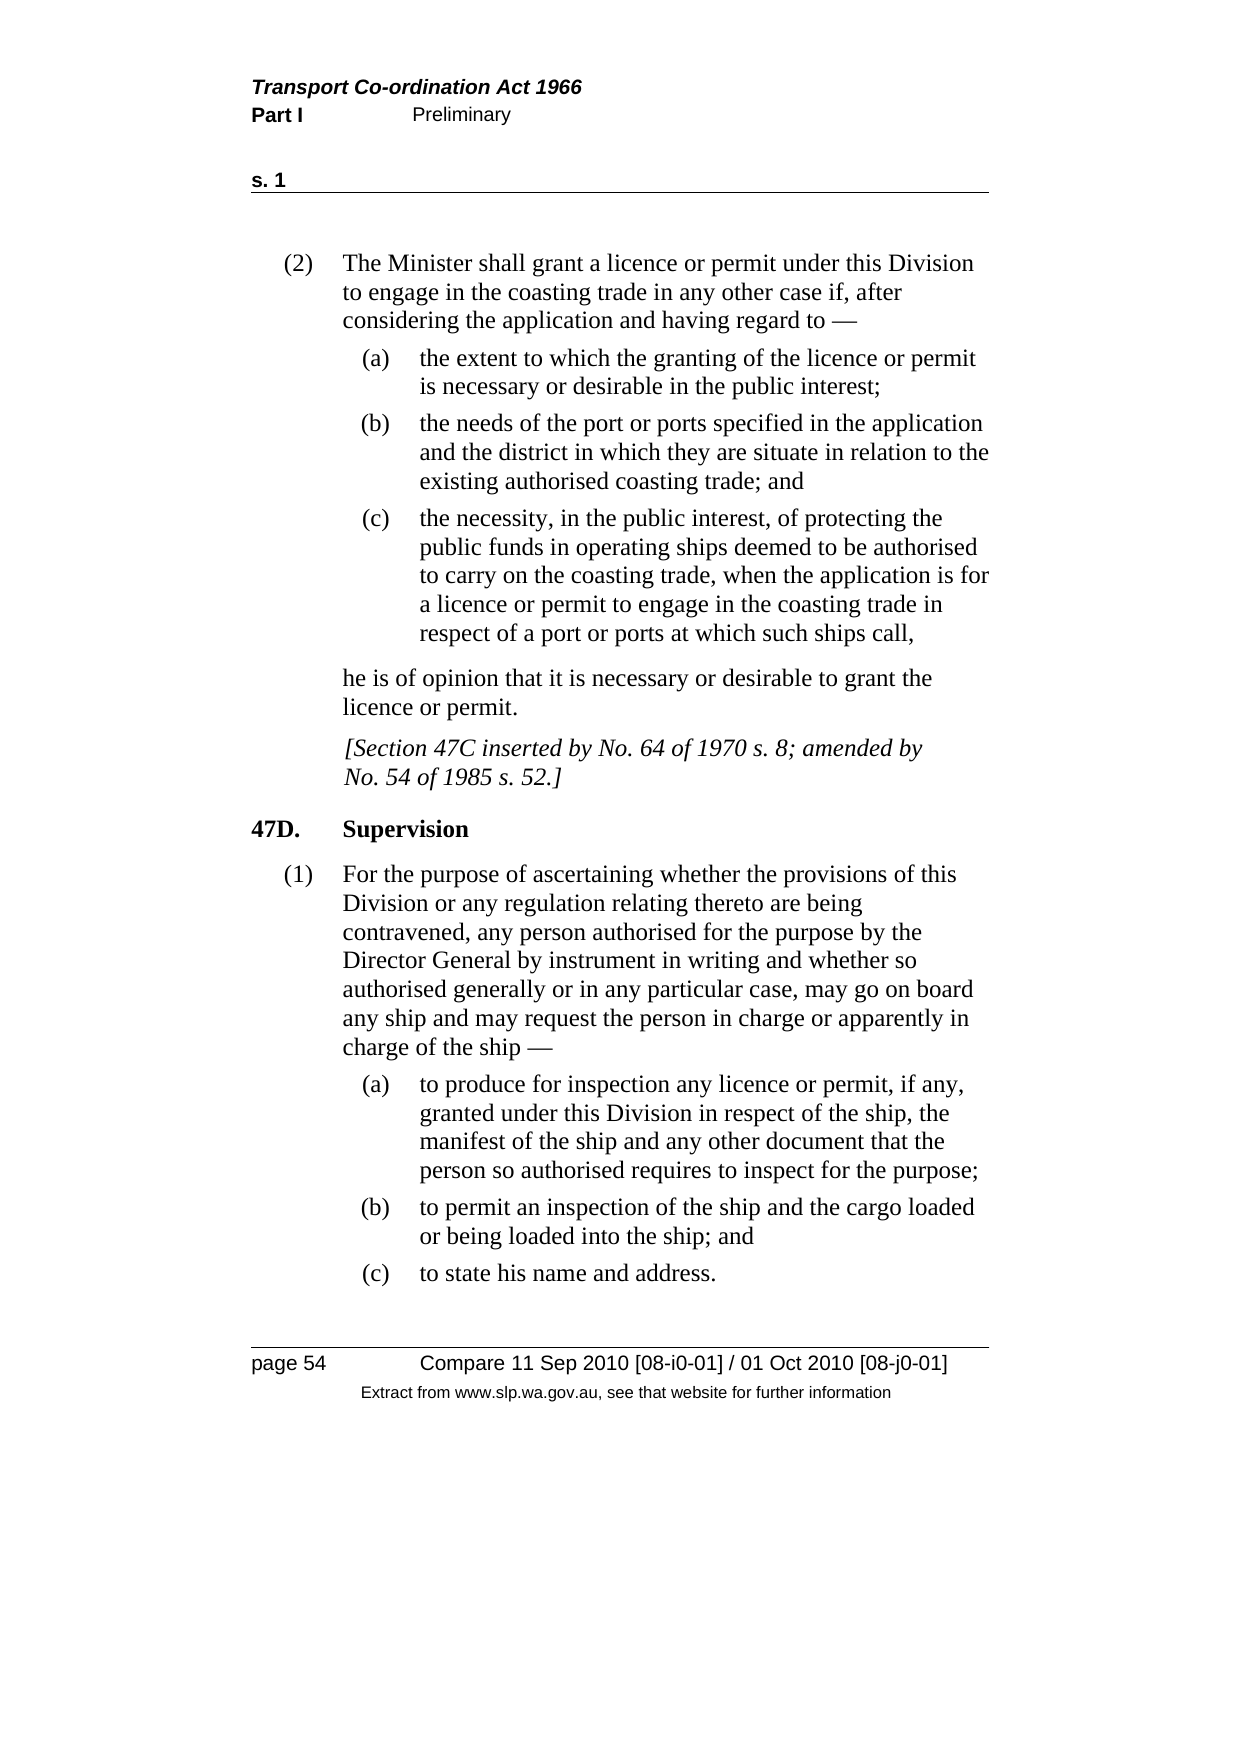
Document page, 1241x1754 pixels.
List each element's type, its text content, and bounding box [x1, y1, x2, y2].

text (2) The Minister shall grant a licence or permit under this Division to engage in the coasting trade in any other case if, after considering the application and having regard to — [251, 248, 989, 334]
text (1) For the purpose of ascertaining whether the provisions of this Division or any regulation relating thereto are being contravened, any person authorised for the purpose by the Director General by instrument in writing and whether so authorised generally or in any particular case, may go on board any ship and may request the person in charge or apparently in charge of the ship — [251, 859, 989, 1061]
text (c) to state his name and address. [251, 1258, 989, 1287]
subtitle 47D. Supervision [251, 814, 989, 843]
text (b) the needs of the port or ports specified in the application and the district in which they are situate in relation to the existing authorised coasting trade; and [251, 408, 989, 495]
text (c) the necessity, in the public interest, of protecting the public funds in operating ships deemed to be authorised to carry on the coasting trade, when the application is for a licence or permit to engage in the coasting trade in respect of a port or ports at which such ships call, [251, 503, 989, 647]
text (a) to produce for inspection any licence or permit, if any, granted under this Division in respect of the ship, the manifest of the ship and any other document that the person so authorised requires to inspect for the purpose; [251, 1069, 989, 1184]
text he is of opinion that it is necessary or desirable to grant the licence or permit. [251, 663, 989, 721]
text [Section 47C inserted by No. 64 of 1970 s. 8; amended by No. 54 of 1985 s. 52.] [251, 733, 989, 791]
text (b) to permit an inspection of the ship and the cargo loaded or being loaded into the ship; and [251, 1192, 989, 1250]
text (a) the extent to which the granting of the licence or permit is necessary or desirable in the public interest; [251, 343, 989, 400]
